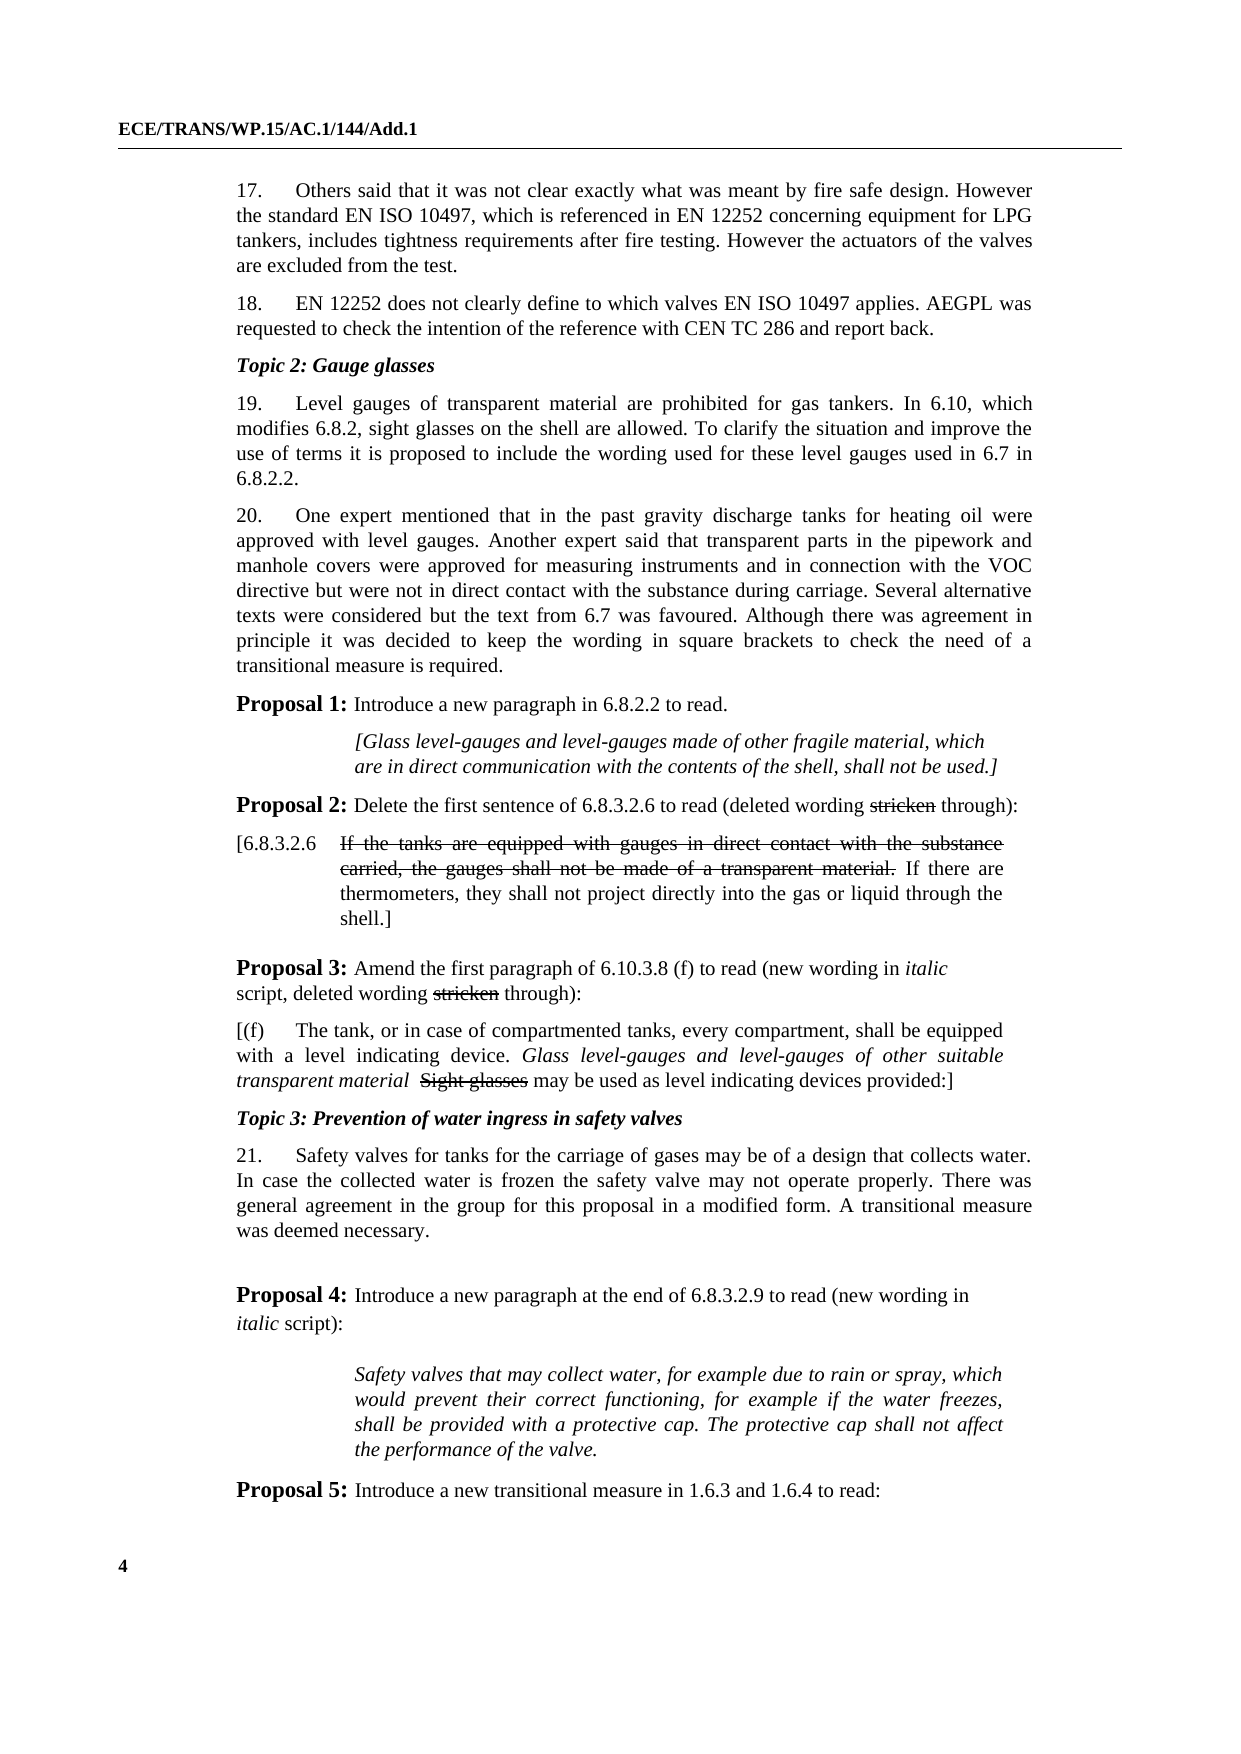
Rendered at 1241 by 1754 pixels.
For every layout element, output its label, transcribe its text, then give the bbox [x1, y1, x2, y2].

text Proposal 4: Introduce a new paragraph at the end of 6.8.3.2.9 to read (new wording in italic script): [118, 1280, 1004, 1336]
text Topic 2: Gauge glasses [236, 352, 1033, 377]
text Topic 3: Prevention of water ingress in safety valves [236, 1105, 1033, 1130]
text [Glass level-gauges and level-gauges made of other fragile material, which are in direct communication with the contents of the shell, shall not be used.] [236, 728, 1004, 778]
text Proposal 1: Introduce a new paragraph in 6.8.2.2 to read. [236, 690, 1004, 716]
text Proposal 2: Delete the first sentence of 6.8.3.2.6 to read (deleted wording stricken through): [236, 791, 1122, 817]
text Safety valves that may collect water, for example due to rain or spray, which would prevent their correct functioning, for example if the water freezes, shall be provided with a protective cap. The protective cap shall not affect the performance of the valve. [354, 1361, 1004, 1461]
text [(f) The tank, or in case of compartmented tanks, every compartment, shall be equipped with a level indicating device. Glass level-gauges and level-gauges of other suitable transparent material Sight glasses may be used as level indicating devices provided:] [236, 1017, 1004, 1092]
text 20. One expert mentioned that in the past gravity discharge tanks for heating oil were approved with level gauges. Another expert said that transparent parts in the pipework and manhole covers were approved for measuring instruments and in connection with the VOC directive but were not in direct contact with the substance during carriage. Several alternative texts were considered but the text from 6.7 was favoured. Although there was agreement in principle it was decided to keep the wording in square brackets to check the need of a transitional measure is required. [236, 502, 1033, 677]
text 18. EN 12252 does not clearly define to which valves EN ISO 10497 applies. AEGPL was requested to check the intention of the reference with CEN TC 286 and report back. [236, 290, 1033, 340]
text Proposal 5: Introduce a new transitional measure in 1.6.3 and 1.6.4 to read: [236, 1474, 1004, 1502]
text [6.8.3.2.6 If the tanks are equipped with gauges in direct contact with the substance carried, the gauges shall not be made of a transparent material. If there are thermometers, they shall not project directly into the gas or liquid through the shell.] [236, 830, 1004, 930]
text 17. Others said that it was not clear exactly what was meant by fire safe design. However the standard EN ISO 10497, which is referenced in EN 12252 concerning equipment for LPG tankers, includes tightness requirements after fire testing. However the actuators of the valves are excluded from the test. [236, 177, 1033, 277]
text Proposal 3: Amend the first paragraph of 6.10.3.8 (f) to read (new wording in italic script, deleted wording stricken through): [118, 955, 1004, 1005]
text 19. Level gauges of transparent material are prohibited for gas tankers. In 6.10, which modifies 6.8.2, sight glasses on the shell are allowed. To clarify the situation and improve the use of terms it is proposed to include the wording used for these level gauges used in 6.7 in 6.8.2.2. [236, 390, 1033, 490]
text 21. Safety valves for tanks for the carriage of gases may be of a design that collects water. In case the collected water is frozen the safety valve may not operate properly. There was general agreement in the group for this proposal in a modified form. A transitional measure was deemed necessary. [236, 1142, 1033, 1242]
